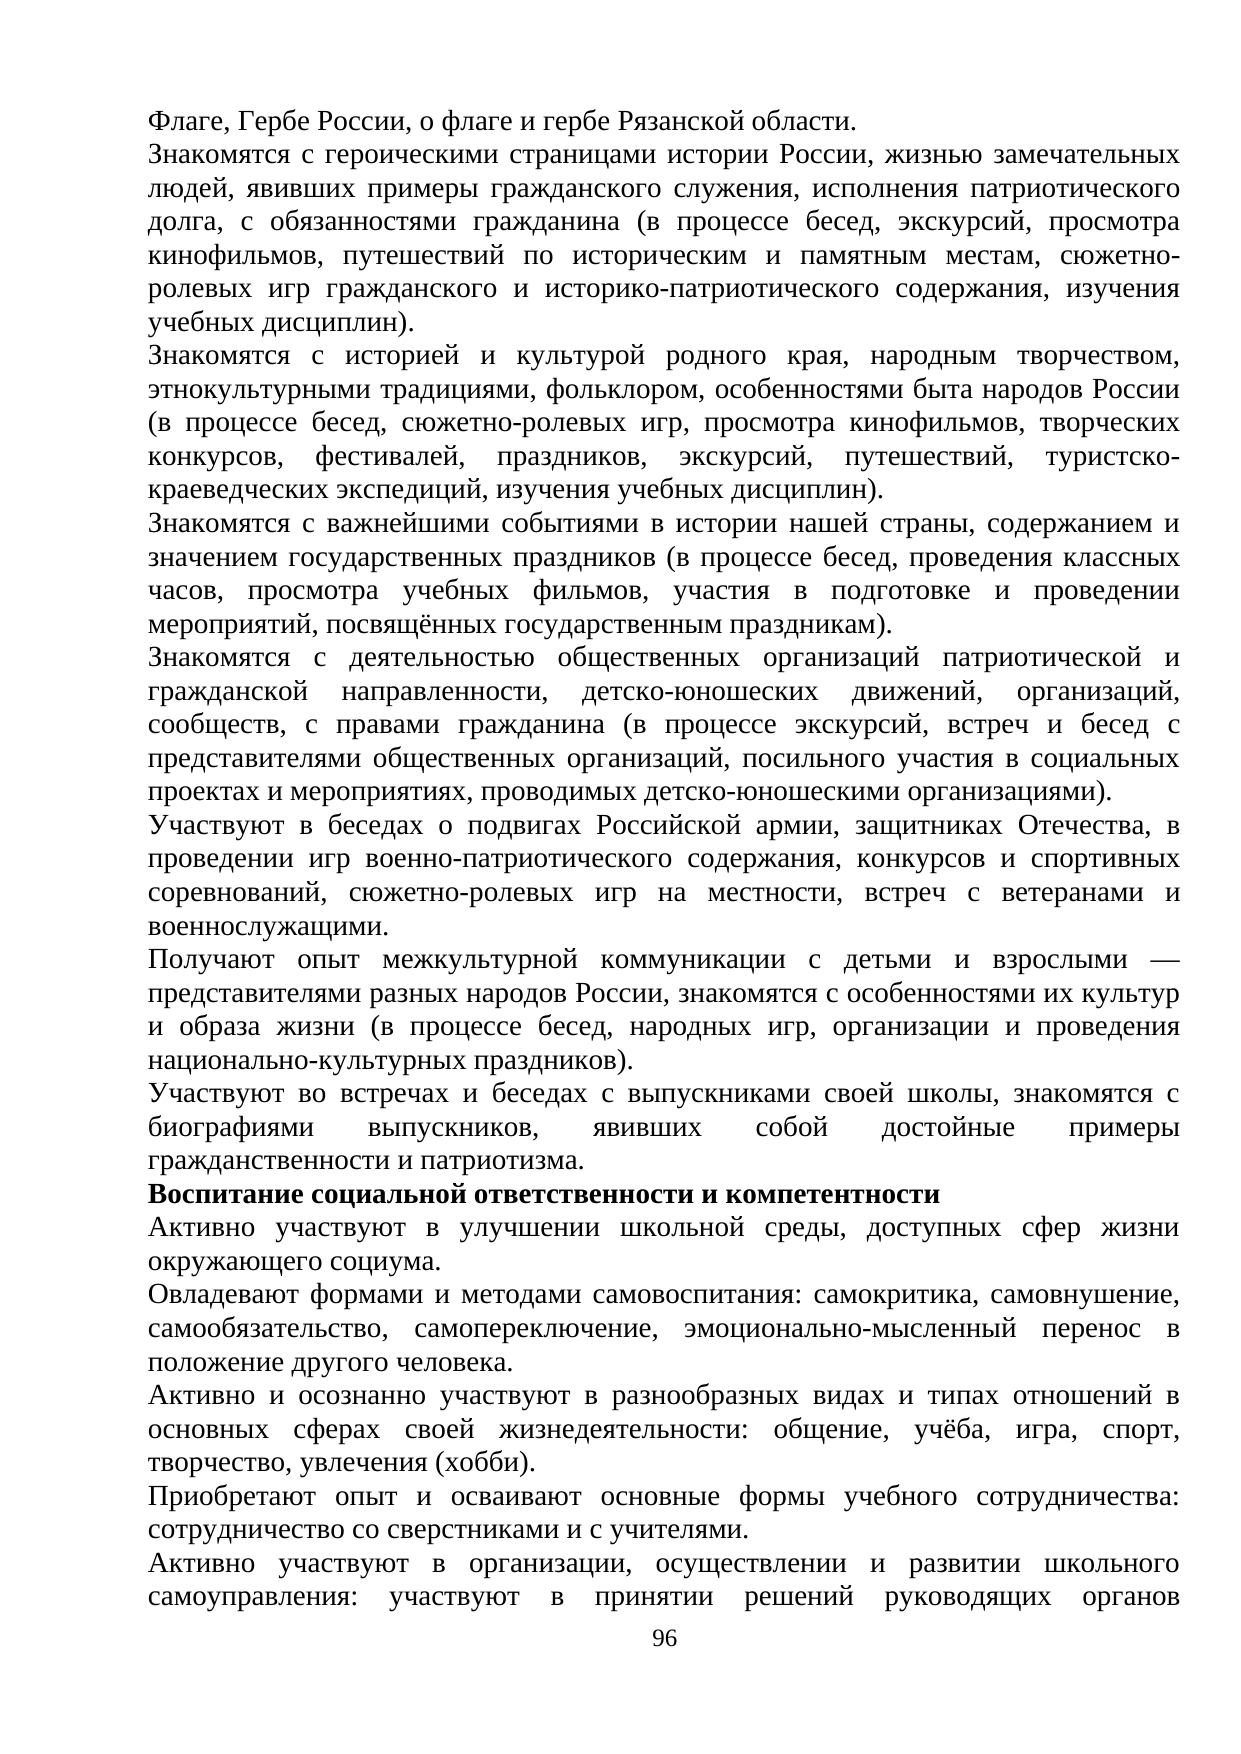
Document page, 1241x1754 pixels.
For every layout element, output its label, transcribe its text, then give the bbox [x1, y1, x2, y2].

text Овладевают формами и методами самовоспитания: самокритика, самовнушение, самообязательство, самопереключение, эмоционально-мысленный перенос в положение другого человека. [148, 1277, 1181, 1377]
text Участвуют во встречах и беседах с выпускниками своей школы, знакомятся с биографиями выпускников, явивших собой достойные примеры гражданственности и патриотизма. [148, 1075, 1181, 1176]
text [148, 103, 1181, 136]
text Участвуют в беседах о подвигах Российской армии, защитниках Отечества, в проведении игр военно-патриотического содержания, конкурсов и спортивных соревнований, сюжетно-ролевых игр на местности, встреч с ветеранами и военнослужащими. [148, 807, 1181, 941]
text Приобретают опыт и осваивают основные формы учебного сотрудничества: сотрудничество со сверстниками и с учителями. [148, 1478, 1181, 1545]
text Получают опыт межкультурной коммуникации с детьми и взрослыми — представителями разных народов России, знакомятся с особенностями их культур и образа жизни (в процессе бесед, народных игр, организации и проведения национально-культурных праздников). [148, 941, 1181, 1075]
text Знакомятся с деятельностью общественных организаций патриотической и гражданской направленности, детско-юношеских движений, организаций, сообществ, с правами гражданина (в процессе экскурсий, встреч и бесед с представителями общественных организаций, посильного участия в социальных проектах и мероприятиях, проводимых детско-юношескими организациями). [148, 639, 1181, 807]
text Знакомятся с героическими страницами истории России, жизнью замечательных людей, явивших примеры гражданского служения, исполнения патриотического долга, с обязанностями гражданина (в процессе бесед, экскурсий, просмотра кинофильмов, путешествий по историческим и памятным местам, сюжетно-ролевых игр гражданского и историко-патриотического содержания, изучения учебных дисциплин). [148, 136, 1181, 337]
text Знакомятся с историей и культурой родного края, народным творчеством, этнокультурными традициями, фольклором, особенностями быта народов России (в процессе бесед, сюжетно-ролевых игр, просмотра кинофильмов, творческих конкурсов, фестивалей, праздников, экскурсий, путешествий, туристско-краеведческих экспедиций, изучения учебных дисциплин). [148, 337, 1181, 505]
text Активно и осознанно участвуют в разнообразных видах и типах отношений в основных сферах своей жизнедеятельности: общение, учёба, игра, спорт, творчество, увлечения (хобби). [148, 1377, 1181, 1478]
text Знакомятся с важнейшими событиями в истории нашей страны, содержанием и значением государственных праздников (в процессе бесед, проведения классных часов, просмотра учебных фильмов, участия в подготовке и проведении мероприятий, посвящённых государственным праздникам). [148, 505, 1181, 639]
text Воспитание социальной ответственности и компетентности [148, 1176, 1181, 1209]
text Активно участвуют в улучшении школьной среды, доступных сфер жизни окружающего социума. [148, 1209, 1181, 1277]
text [148, 1545, 1181, 1612]
